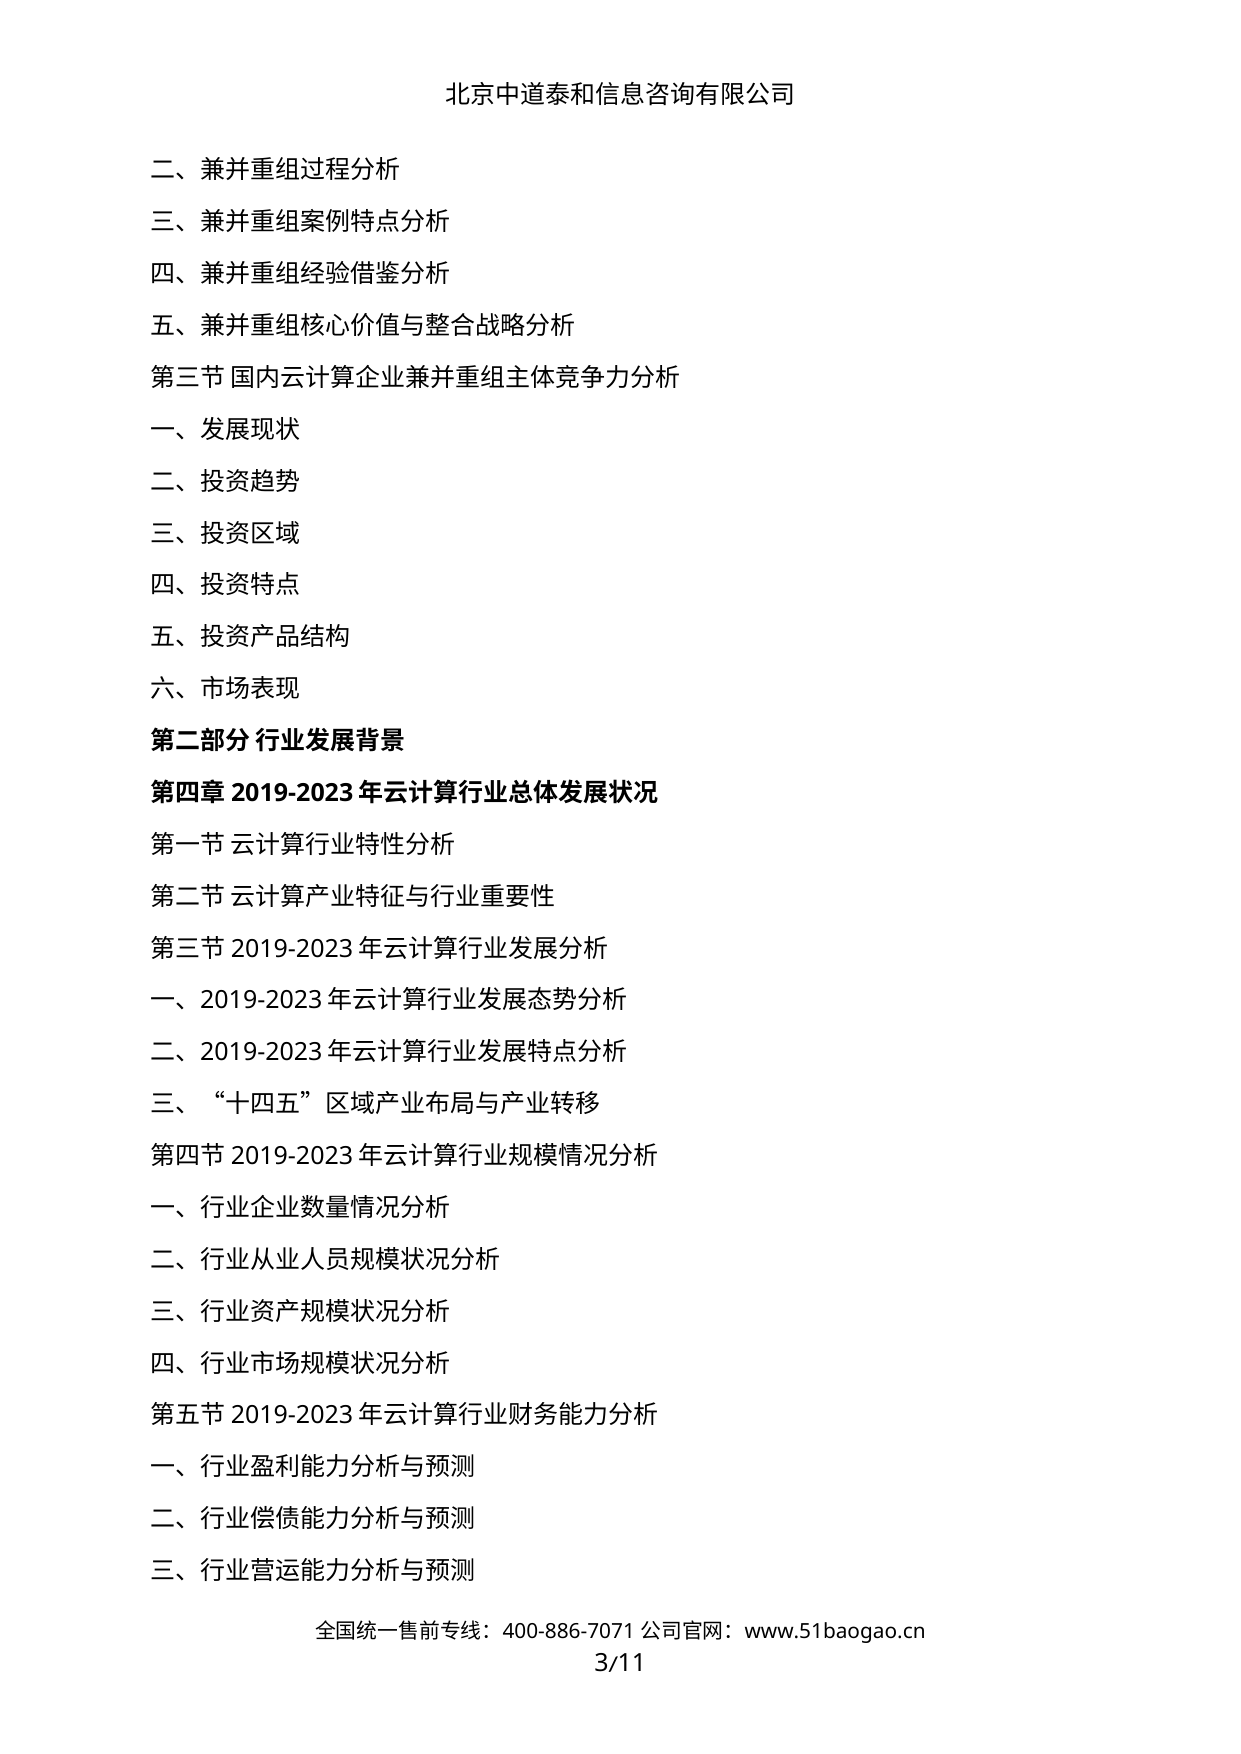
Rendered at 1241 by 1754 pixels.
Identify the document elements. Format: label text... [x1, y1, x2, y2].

text 二、行业从业人员规模状况分析 [150, 1239, 1090, 1276]
text 三、行业营运能力分析与预测 [150, 1551, 1090, 1587]
text 六、市场表现 [150, 669, 1090, 705]
text 第五节 2019-2023年云计算行业财务能力分析 [150, 1395, 1090, 1431]
text 第二部分 行业发展背景 [150, 721, 1090, 757]
text 第四章 2019-2023年云计算行业总体发展状况 [150, 772, 1090, 809]
text 三、投资区域 [150, 513, 1090, 549]
text 第二节 云计算产业特征与行业重要性 [150, 876, 1090, 912]
text 二、兼并重组过程分析 [150, 150, 1090, 186]
text 五、兼并重组核心价值与整合战略分析 [150, 306, 1090, 342]
text 二、行业偿债能力分析与预测 [150, 1499, 1090, 1535]
text 一、行业企业数量情况分析 [150, 1187, 1090, 1224]
text 第三节 2019-2023年云计算行业发展分析 [150, 928, 1090, 964]
text 三、兼并重组案例特点分析 [150, 202, 1090, 238]
text 第四节 2019-2023年云计算行业规模情况分析 [150, 1136, 1090, 1172]
text 第三节 国内云计算企业兼并重组主体竞争力分析 [150, 357, 1090, 394]
text 二、2019-2023年云计算行业发展特点分析 [150, 1032, 1090, 1068]
text 二、投资趋势 [150, 461, 1090, 497]
text 三、“十四五”区域产业布局与产业转移 [150, 1084, 1090, 1120]
text 三、行业资产规模状况分析 [150, 1291, 1090, 1327]
text 一、发展现状 [150, 409, 1090, 446]
text 五、投资产品结构 [150, 617, 1090, 653]
text 一、2019-2023年云计算行业发展态势分析 [150, 980, 1090, 1016]
text 四、投资特点 [150, 565, 1090, 601]
text 四、兼并重组经验借鉴分析 [150, 254, 1090, 290]
text 四、行业市场规模状况分析 [150, 1343, 1090, 1379]
text 一、行业盈利能力分析与预测 [150, 1447, 1090, 1483]
text 第一节 云计算行业特性分析 [150, 824, 1090, 861]
